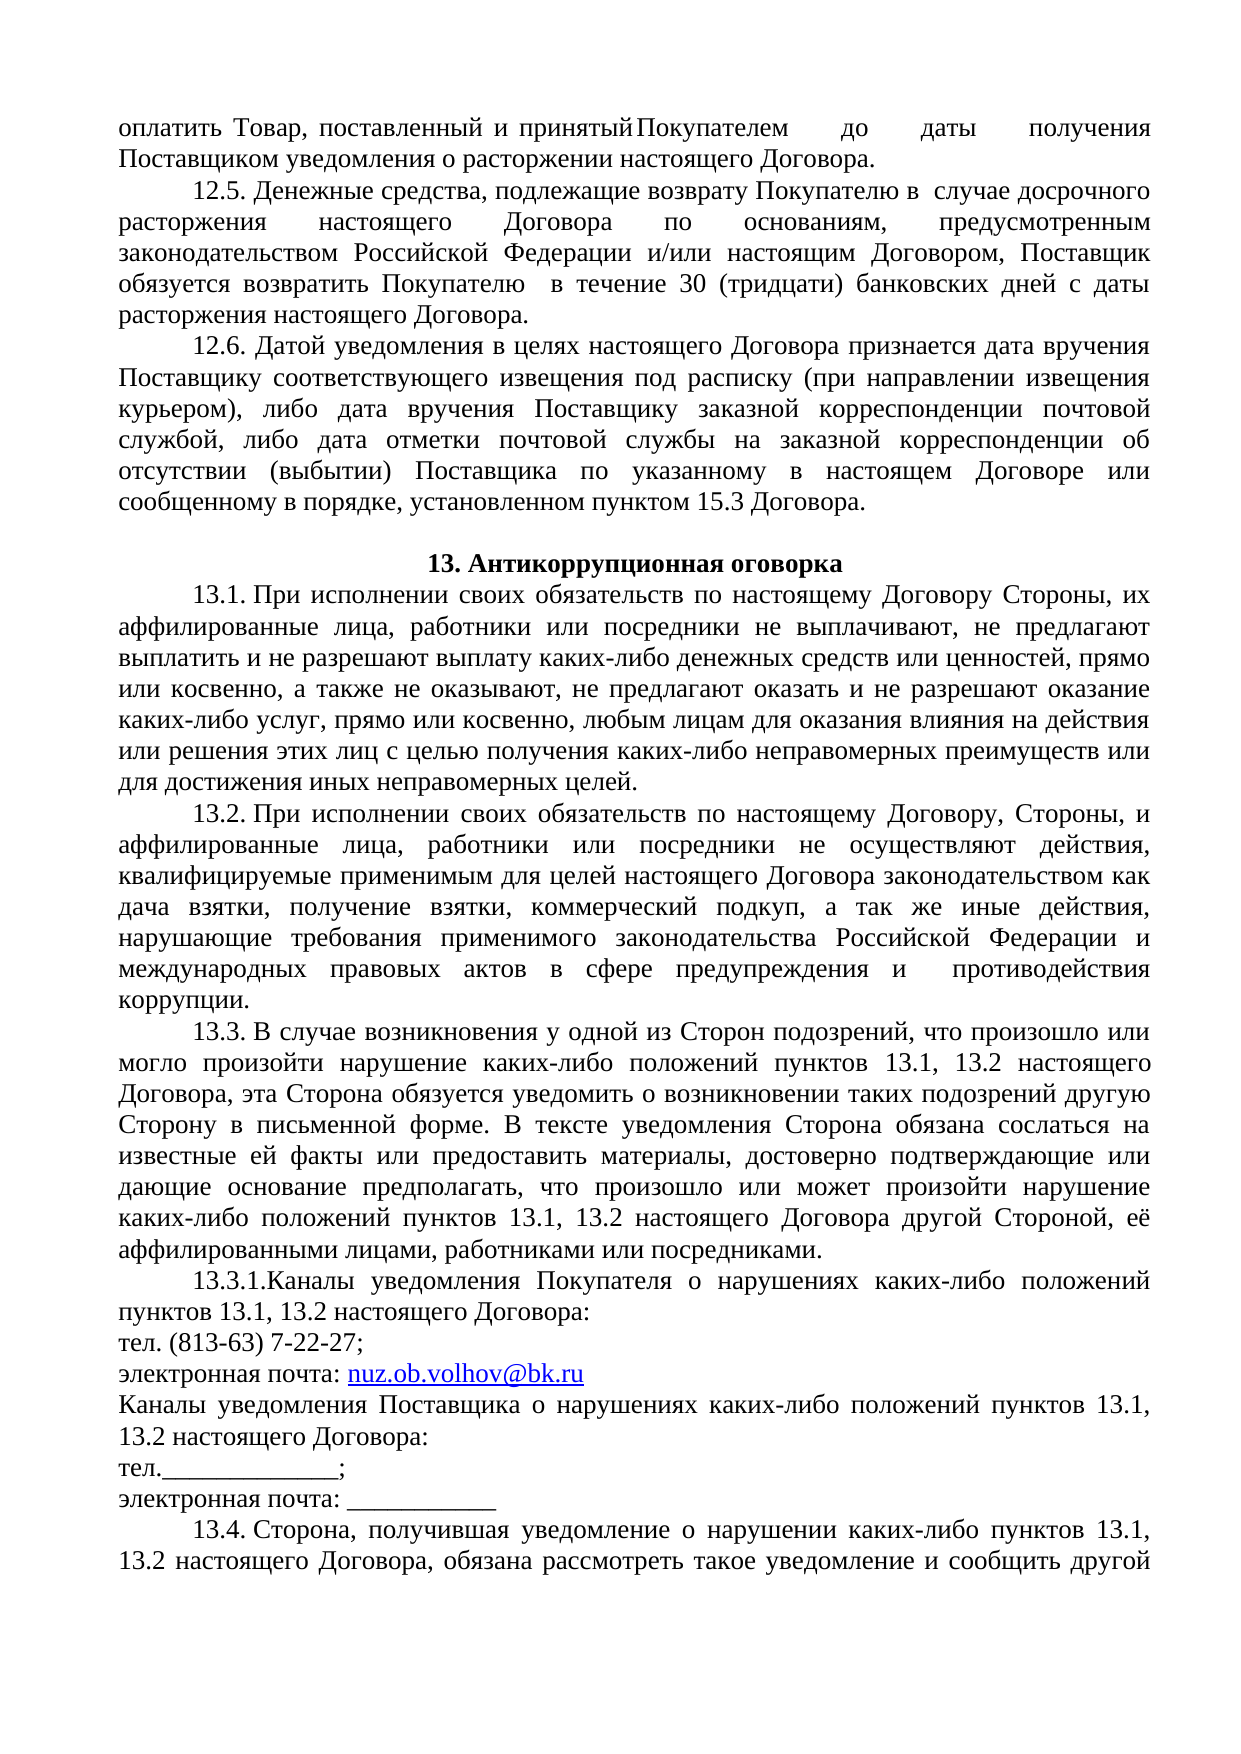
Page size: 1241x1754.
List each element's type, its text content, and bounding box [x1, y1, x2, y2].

text 13.3. В случае возникновения у одной из Сторон подозрений, что произошло или могло произойти нарушение каких-либо положений пунктов 13.1, 13.2 настоящего Договора, эта Сторона обязуется уведомить о возникновении таких подозрений другую Сторону в письменной форме. В тексте уведомления Сторона обязана сослаться на известные ей факты или предоставить материалы, достоверно подтверждающие или дающие основание предполагать, что произошло или может произойти нарушение каких-либо положений пунктов 13.1, 13.2 настоящего Договора другой Стороной, её аффилированными лицами, работниками или посредниками. [118, 1015, 1152, 1264]
text Каналы уведомления Поставщика о нарушениях каких-либо положений пунктов 13.1, 13.2 настоящего Договора: [118, 1388, 1152, 1451]
text тел. (813-63) 7-22-27; [118, 1326, 1152, 1357]
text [118, 111, 1152, 174]
text электронная почта: ___________ [118, 1482, 1152, 1513]
text 13.2. При исполнении своих обязательств по настоящему Договору, Стороны, и аффилированные лица, работники или посредники не осуществляют действия, квалифицируемые применимым для целей настоящего Договора законодательством как дача взятки, получение взятки, коммерческий подкуп, а так же иные действия, нарушающие требования применимого законодательства Российской Федерации и международных правовых актов в сфере предупреждения и противодействия коррупции. [118, 797, 1152, 1015]
text тел._____________; [118, 1451, 1152, 1482]
text 12.6. Датой уведомления в целях настоящего Договора признается дата вручения Поставщику соответствующего извещения под расписку (при направлении извещения курьером), либо дата вручения Поставщику заказной корреспонденции почтовой службой, либо дата отметки почтовой службы на заказной корреспонденции об отсутствии (выбытии) Поставщика по указанному в настоящем Договоре или сообщенному в порядке, установленном пунктом 15.3 Договора. [118, 329, 1152, 516]
text электронная почта: nuz.ob.volhov@bk.ru [118, 1357, 1152, 1388]
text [118, 1513, 1152, 1575]
text 13. Антикоррупционная оговорка [118, 547, 1152, 579]
text 12.5. Денежные средства, подлежащие возврату Покупателю в случае досрочного расторжения настоящего Договора по основаниям, предусмотренным законодательством Российской Федерации и/или настоящим Договором, Поставщик обязуется возвратить Покупателю в течение 30 (тридцати) банковских дней с даты расторжения настоящего Договора. [118, 174, 1152, 329]
text 13.3.1.Каналы уведомления Покупателя о нарушениях каких-либо положений пунктов 13.1, 13.2 настоящего Договора: [118, 1264, 1152, 1326]
text 13.1. При исполнении своих обязательств по настоящему Договору Стороны, их аффилированные лица, работники или посредники не выплачивают, не предлагают выплатить и не разрешают выплату каких-либо денежных средств или ценностей, прямо или косвенно, а также не оказывают, не предлагают оказать и не разрешают оказание каких-либо услуг, прямо или косвенно, любым лицам для оказания влияния на действия или решения этих лиц с целью получения каких-либо неправомерных преимуществ или для достижения иных неправомерных целей. [118, 579, 1152, 797]
